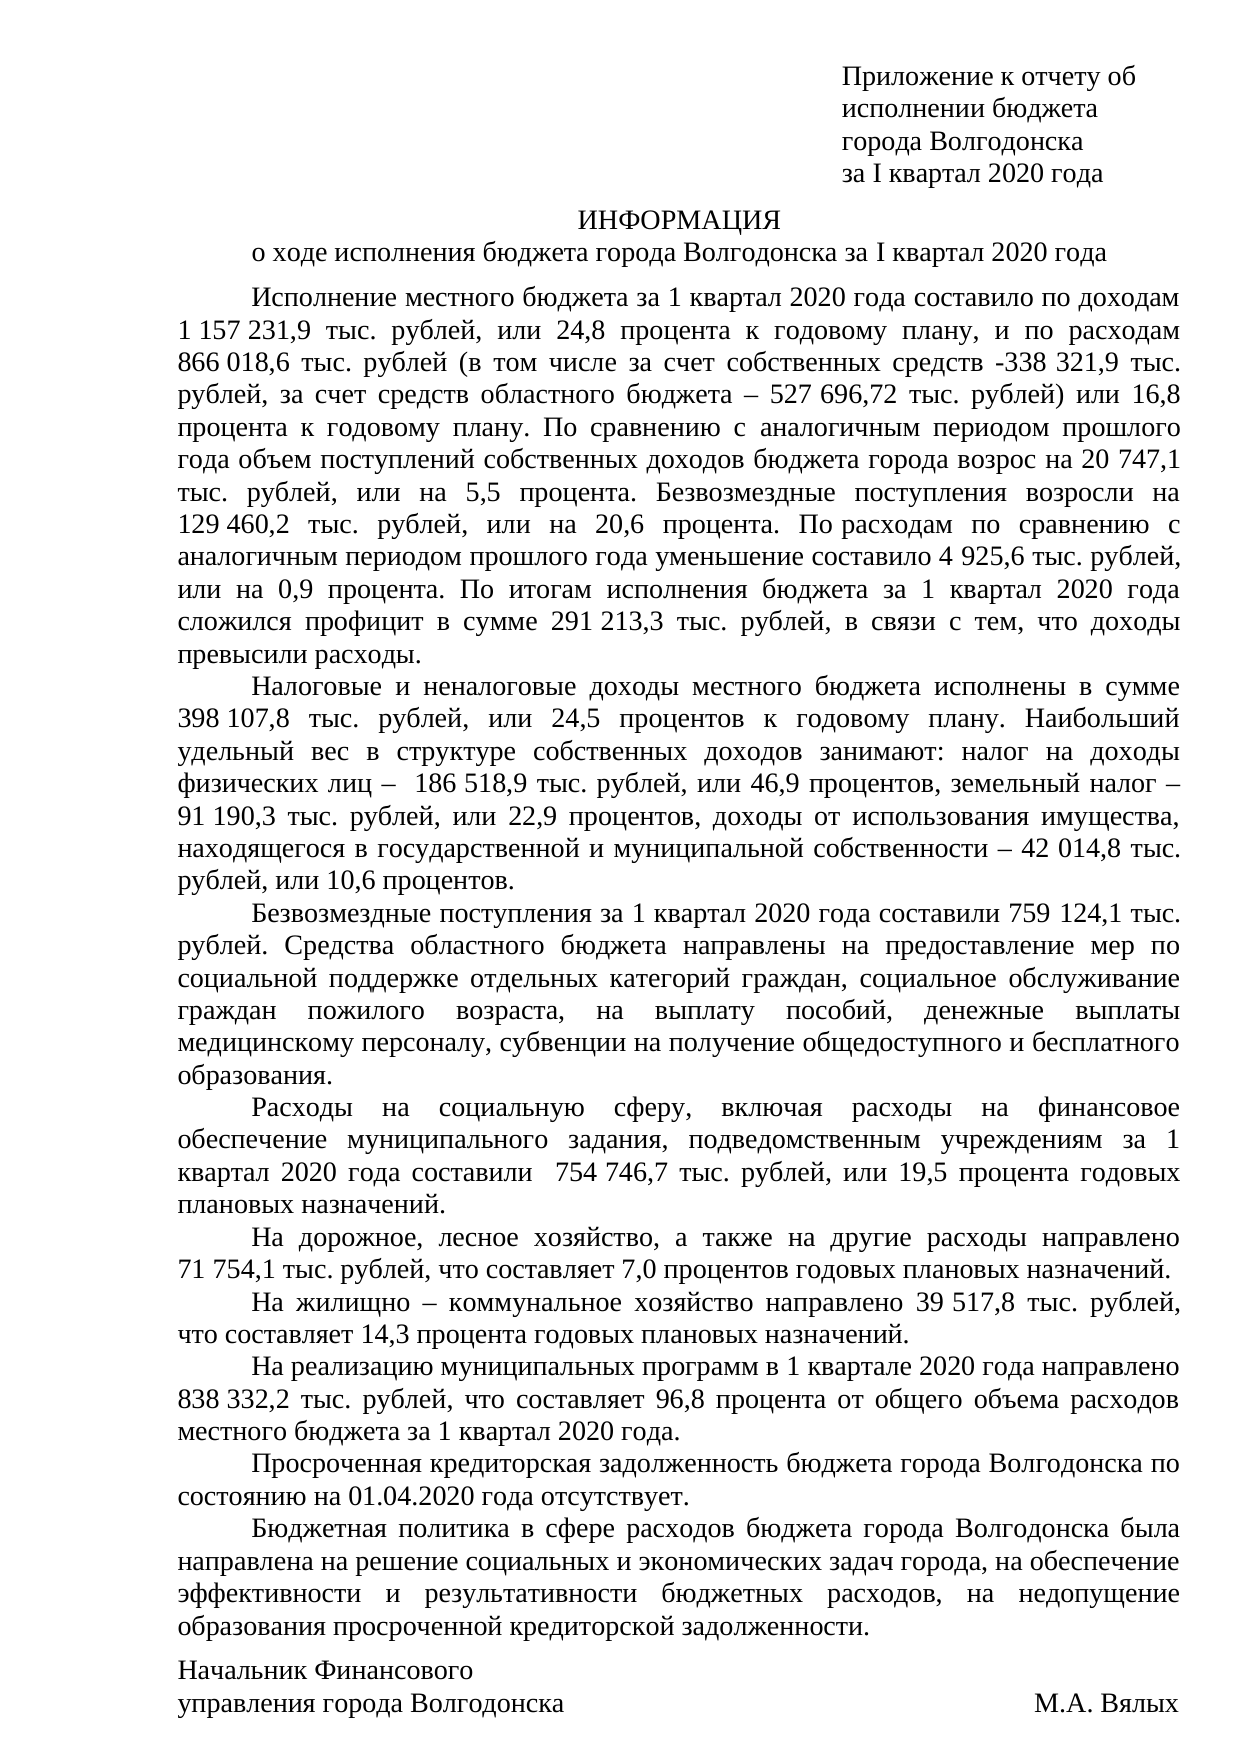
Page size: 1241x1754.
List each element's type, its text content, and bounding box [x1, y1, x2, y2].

text Расходы на социальную сферу, включая расходы на финансовое обеспечение муниципального задания, подведомственным учреждениям за 1 квартал 2020 года составили 754 746,7 тыс. рублей, или 19,5 процента годовых плановых назначений. [177, 1090, 1181, 1220]
text На дорожное, лесное хозяйство, а также на другие расходы направлено 71 754,1 тыс. рублей, что составляет 7,0 процентов годовых плановых назначений. [177, 1220, 1181, 1284]
text На жилищно – коммунальное хозяйство направлено 39 517,8 тыс. рублей, что составляет 14,3 процента годовых плановых назначений. [177, 1284, 1181, 1349]
title города Волгодонска [842, 124, 1181, 156]
title ИНФОРМАЦИЯ [177, 203, 1181, 235]
text Просроченная кредиторская задолженность бюджета города Волгодонска по состоянию на 01.04.2020 года отсутствует. [177, 1447, 1181, 1511]
text Безвозмездные поступления за 1 квартал 2020 года составили 759 124,1 тыс. рублей. Средства областного бюджета направлены на предоставление мер по социальной поддержке отдельных категорий граждан, социальное обслуживание граждан пожилого возраста, на выплату пособий, денежные выплаты медицинскому персоналу, субвенции на получение общедоступного и бесплатного образования. [177, 896, 1181, 1090]
title о ходе исполнения бюджета города Волгодонска за I квартал 2020 года [177, 235, 1181, 268]
title за I квартал 2020 года [842, 156, 1181, 189]
text Бюджетная политика в сфере расходов бюджета города Волгодонска была направлена на решение социальных и экономических задач города, на обеспечение эффективности и результативности бюджетных расходов, на недопущение образования просроченной кредиторской задолженности. [177, 1511, 1181, 1641]
title Приложение к отчету об исполнении бюджета [842, 59, 1181, 124]
text На реализацию муниципальных программ в 1 квартале 2020 года направлено 838 332,2 тыс. рублей, что составляет 96,8 процента от общего объема расходов местного бюджета за 1 квартал 2020 года. [177, 1349, 1181, 1447]
text Налоговые и неналоговые доходы местного бюджета исполнены в сумме 398 107,8 тыс. рублей, или 24,5 процентов к годовому плану. Наибольший удельный вес в структуре собственных доходов занимают: налог на доходы физических лиц – 186 518,9 тыс. рублей, или 46,9 процентов, земельный налог – 91 190,3 тыс. рублей, или 22,9 процентов, доходы от использования имущества, находящегося в государственной и муниципальной собственности – 42 014,8 тыс. рублей, или 10,6 процентов. [177, 669, 1181, 896]
title Начальник Финансового [177, 1653, 1181, 1686]
title управления города Волгодонска М.А. Вялых [177, 1686, 1181, 1718]
text Исполнение местного бюджета за 1 квартал 2020 года составило по доходам 1 157 231,9 тыс. рублей, или 24,8 процента к годовому плану, и по расходам 866 018,6 тыс. рублей (в том числе за счет собственных средств -338 321,9 тыс. рублей, за счет средств областного бюджета – 527 696,72 тыс. рублей) или 16,8 процента к годовому плану. По сравнению с аналогичным периодом прошлого года объем поступлений собственных доходов бюджета города возрос на 20 747,1 тыс. рублей, или на 5,5 процента. Безвозмездные поступления возросли на 129 460,2 тыс. рублей, или на 20,6 процента. По расходам по сравнению с аналогичным периодом прошлого года уменьшение составило 4 925,6 тыс. рублей, или на 0,9 процента. По итогам исполнения бюджета за 1 квартал 2020 года сложился профицит в сумме 291 213,3 тыс. рублей, в связи с тем, что доходы превысили расходы. [177, 280, 1181, 669]
